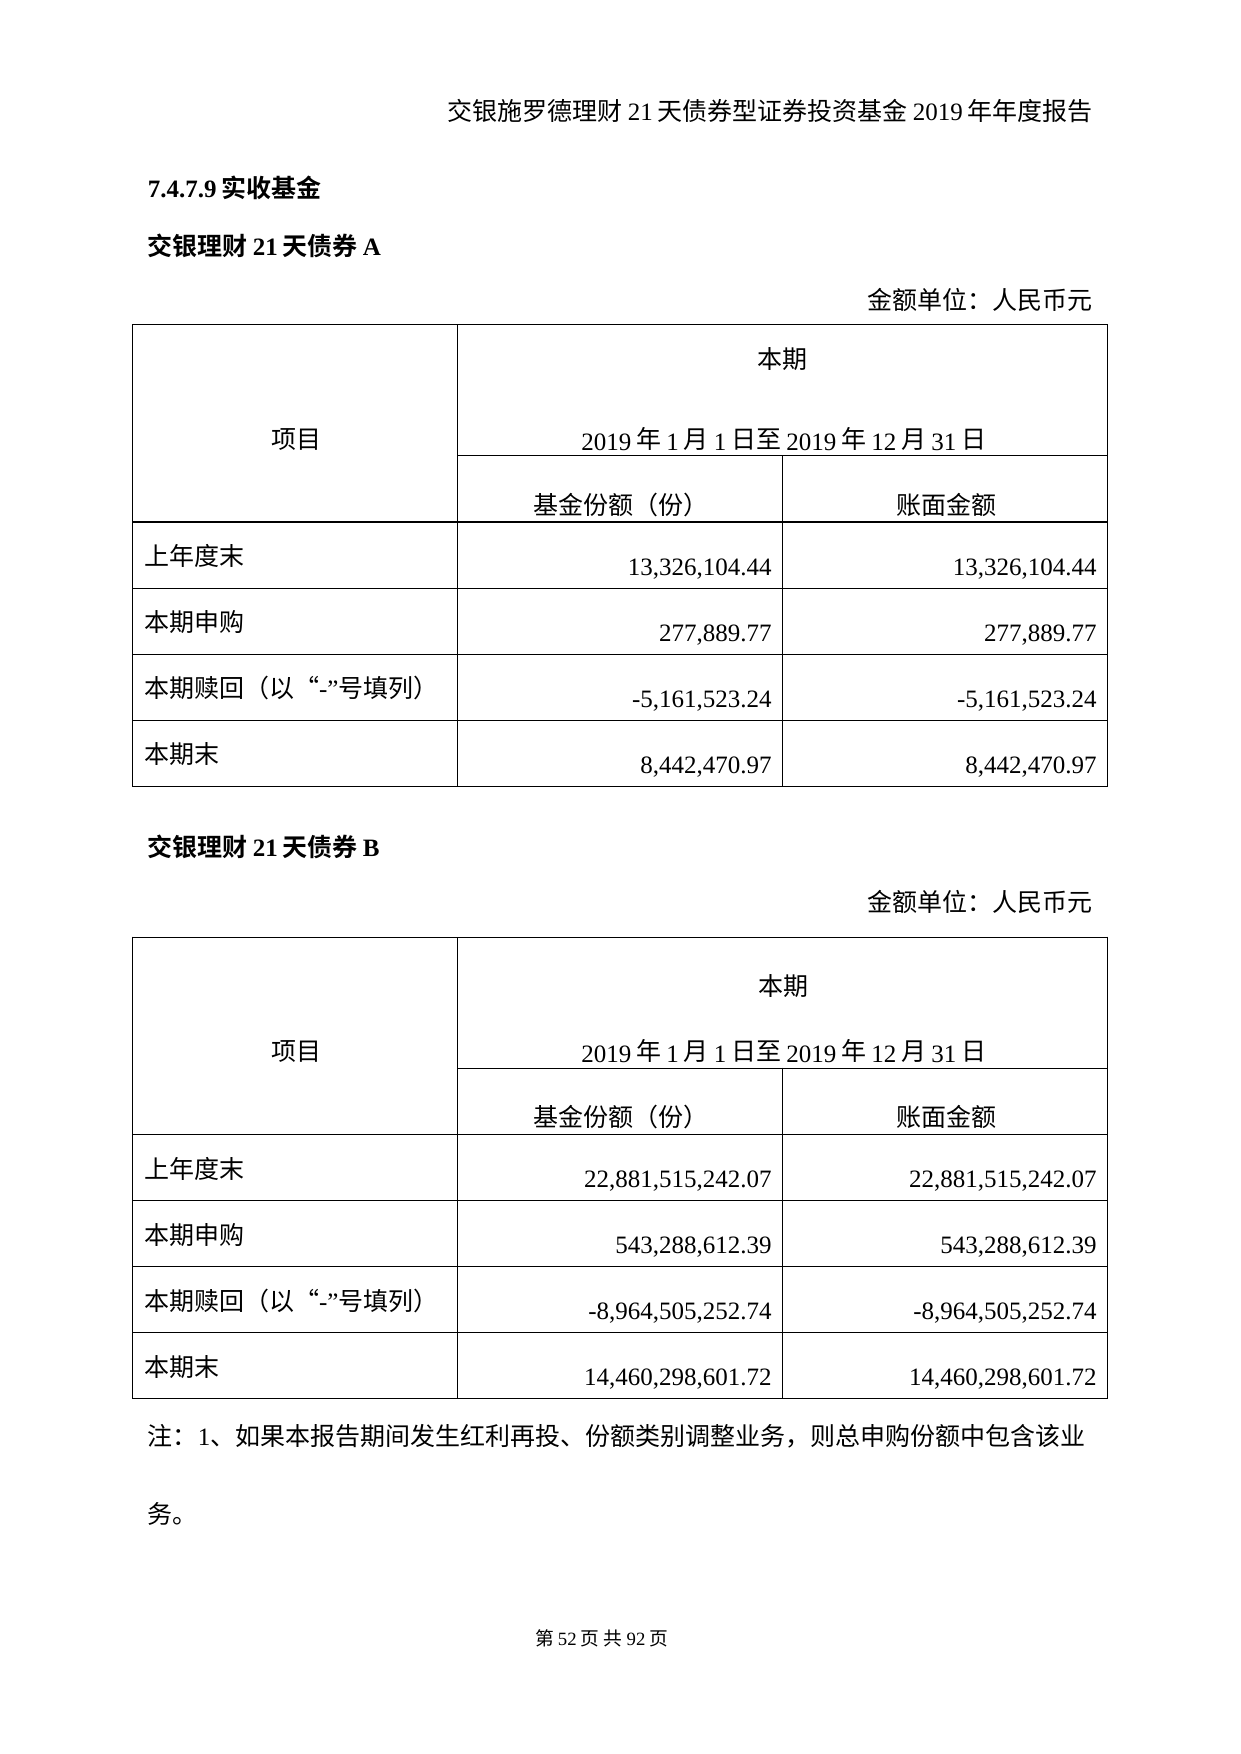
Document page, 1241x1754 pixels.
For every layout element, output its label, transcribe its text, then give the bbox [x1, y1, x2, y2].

table_cell -8,964,505,252.74 [458, 1267, 782, 1332]
text 金额单位：人民币元 [148, 281, 1092, 317]
table_cell 基金份额（份） [458, 1069, 782, 1134]
table_cell 8,442,470.97 [458, 721, 782, 786]
table_header 本期 2019年1月1日至2019年12月31日 [458, 325, 1107, 455]
table_cell 543,288,612.39 [458, 1201, 782, 1266]
table_cell 本期申购 [133, 589, 457, 653]
table_cell 14,460,298,601.72 [458, 1333, 782, 1398]
table_cell 账面金额 [783, 456, 1107, 521]
text 交银理财21天债券A [148, 226, 1092, 263]
table_cell 277,889.77 [783, 589, 1107, 653]
table_cell 本期末 [133, 1333, 457, 1398]
table_cell 277,889.77 [458, 589, 782, 653]
table_cell 账面金额 [783, 1069, 1107, 1134]
table_cell 22,881,515,242.07 [458, 1135, 782, 1200]
table_header 本期 2019年1月1日至2019年12月31日 [458, 938, 1107, 1068]
table_cell 本期赎回（以“-”号填列） [133, 655, 457, 719]
table_cell 8,442,470.97 [783, 721, 1107, 786]
table_cell 本期赎回（以“-”号填列） [133, 1267, 457, 1332]
table_header 项目 [133, 325, 457, 521]
text 注：1、如果本报告期间发生红利再投、份额类别调整业务，则总申购份额中包含该业务。 [148, 1402, 1092, 1545]
table_cell 543,288,612.39 [783, 1201, 1107, 1266]
table_cell -5,161,523.24 [783, 655, 1107, 719]
table_cell 13,326,104.44 [458, 523, 782, 587]
table_cell 13,326,104.44 [783, 523, 1107, 587]
table_cell -5,161,523.24 [458, 655, 782, 719]
text 交银理财21天债券B [148, 828, 1092, 864]
table_cell 本期申购 [133, 1201, 457, 1266]
table_cell -8,964,505,252.74 [783, 1267, 1107, 1332]
table_cell 上年度末 [133, 523, 457, 587]
table_cell 上年度末 [133, 1135, 457, 1200]
text 7.4.7.9实收基金 [148, 154, 1092, 219]
table_header 项目 [133, 938, 457, 1134]
table_cell 基金份额（份） [458, 456, 782, 521]
table_cell 22,881,515,242.07 [783, 1135, 1107, 1200]
table_cell 14,460,298,601.72 [783, 1333, 1107, 1398]
text 金额单位：人民币元 [148, 882, 1092, 918]
table_cell 本期末 [133, 721, 457, 786]
